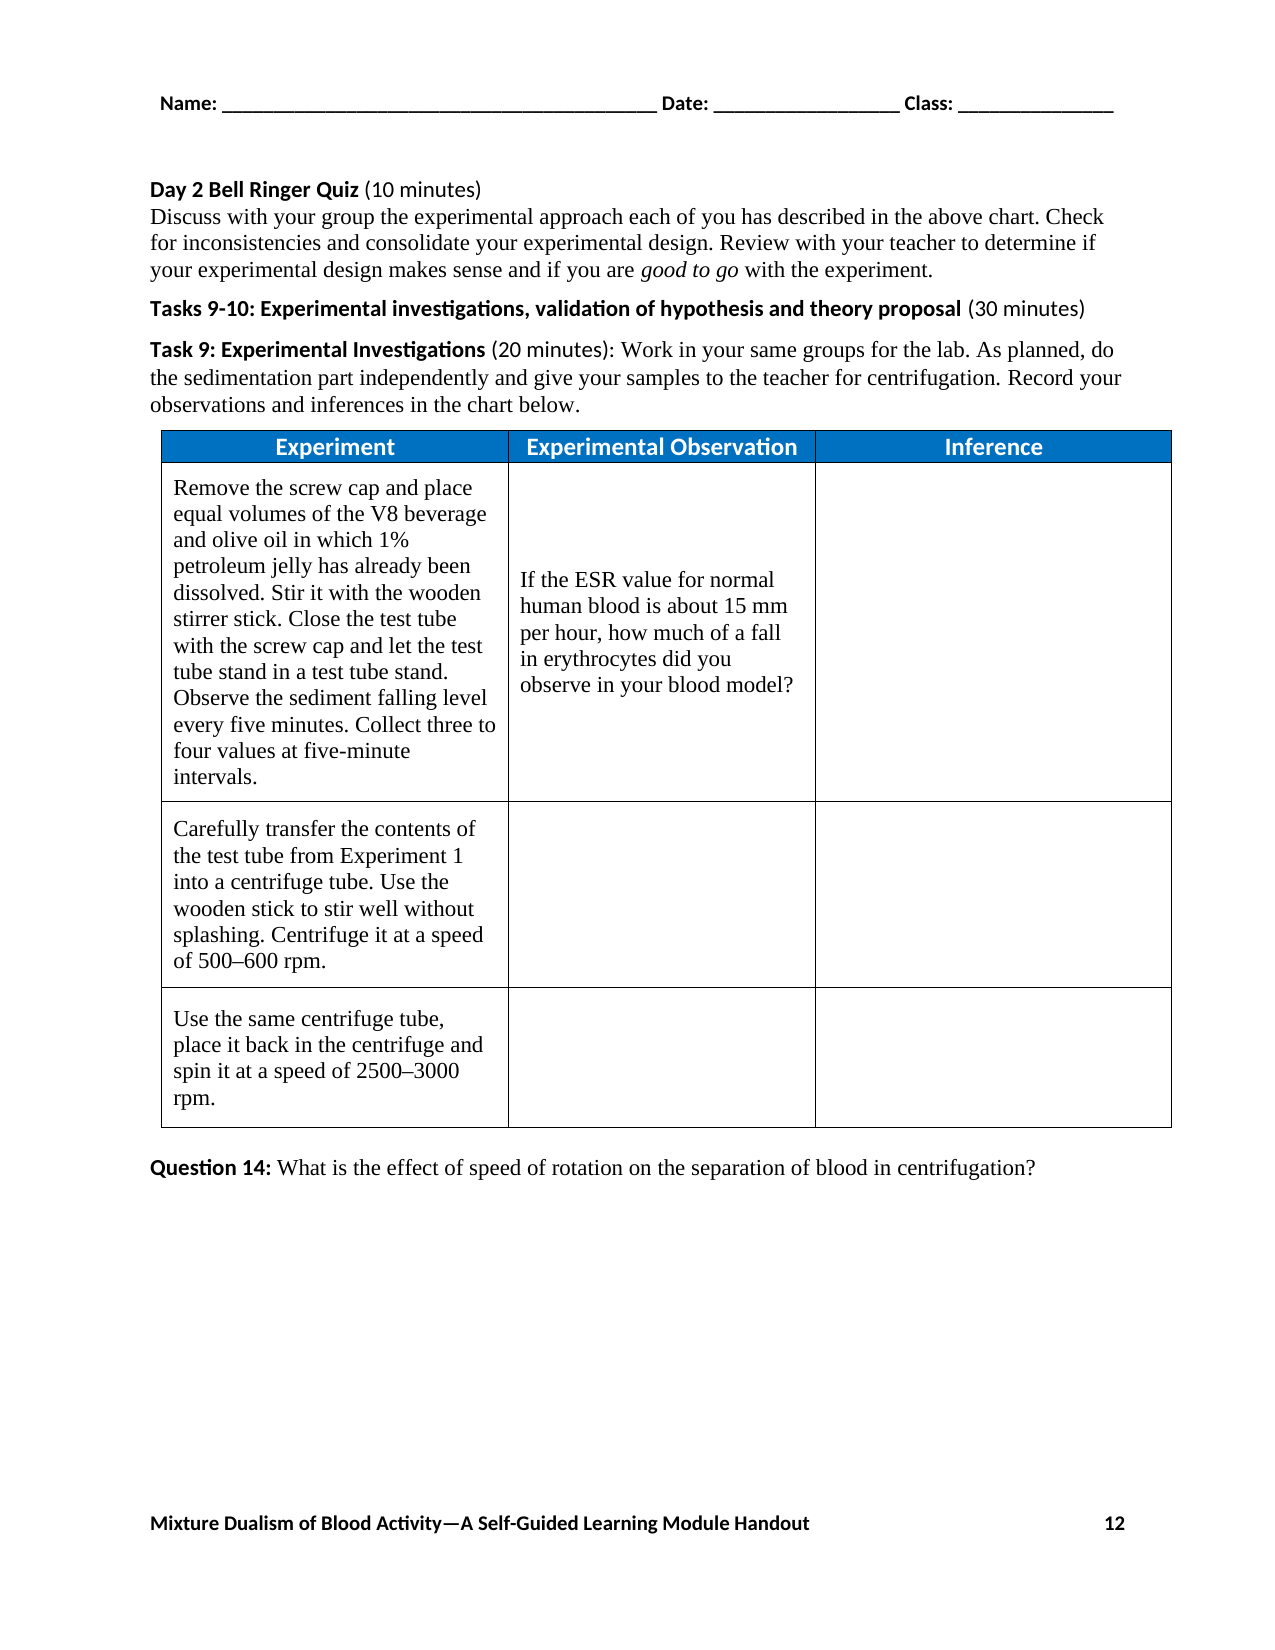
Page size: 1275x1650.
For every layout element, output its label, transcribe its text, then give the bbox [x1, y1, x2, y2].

table_cell [816, 988, 1171, 1127]
table_header Experimental Observation [509, 431, 815, 462]
table_cell [509, 802, 815, 987]
table_cell [509, 988, 815, 1127]
text Day 2 Bell Ringer Quiz (10 minutes) [150, 175, 1125, 203]
text Question 14: What is the effect of speed of rotation on the separation of blood in centrifugation? [150, 1153, 1125, 1181]
table_header Experiment [162, 431, 508, 462]
table_cell Use the same centrifuge tube, place it back in the centrifuge and spin it at a speed of 2500–3000 rpm. [162, 988, 508, 1127]
text Task 9: Experimental Investigations (20 minutes): Work in your same groups for the lab. As planned, do the sedimentation part independently and give your samples to the teacher for centrifugation. Record your observations and inferences in the chart below. [150, 335, 1125, 417]
table_header Inference [816, 431, 1171, 462]
table_cell [816, 463, 1171, 801]
text Discuss with your group the experimental approach each of you has described in the above chart. Check for inconsistencies and consolidate your experimental design. Review with your teacher to determine if your experimental design makes sense and if you are good to go with the experiment. [150, 203, 1125, 282]
table_cell Carefully transfer the contents of the test tube from Experiment 1 into a centrifuge tube. Use the wooden stick to stir well without splashing. Centrifuge it at a speed of 500–600 rpm. [162, 802, 508, 987]
table_cell [816, 802, 1171, 987]
text Tasks 9-10: Experimental investigations, validation of hypothesis and theory proposal (30 minutes) [150, 294, 1125, 323]
table_cell If the ESR value for normal human blood is about 15 mm per hour, how much of a fall in erythrocytes did you observe in your blood model? [509, 463, 815, 801]
table_cell Remove the screw cap and place equal volumes of the V8 beverage and olive oil in which 1% petroleum jelly has already been dissolved. Stir it with the wooden stirrer stick. Close the test tube with the screw cap and let the test tube stand in a test tube stand. Observe the sediment falling level every five minutes. Collect three to four values at five-minute intervals. [162, 463, 508, 801]
